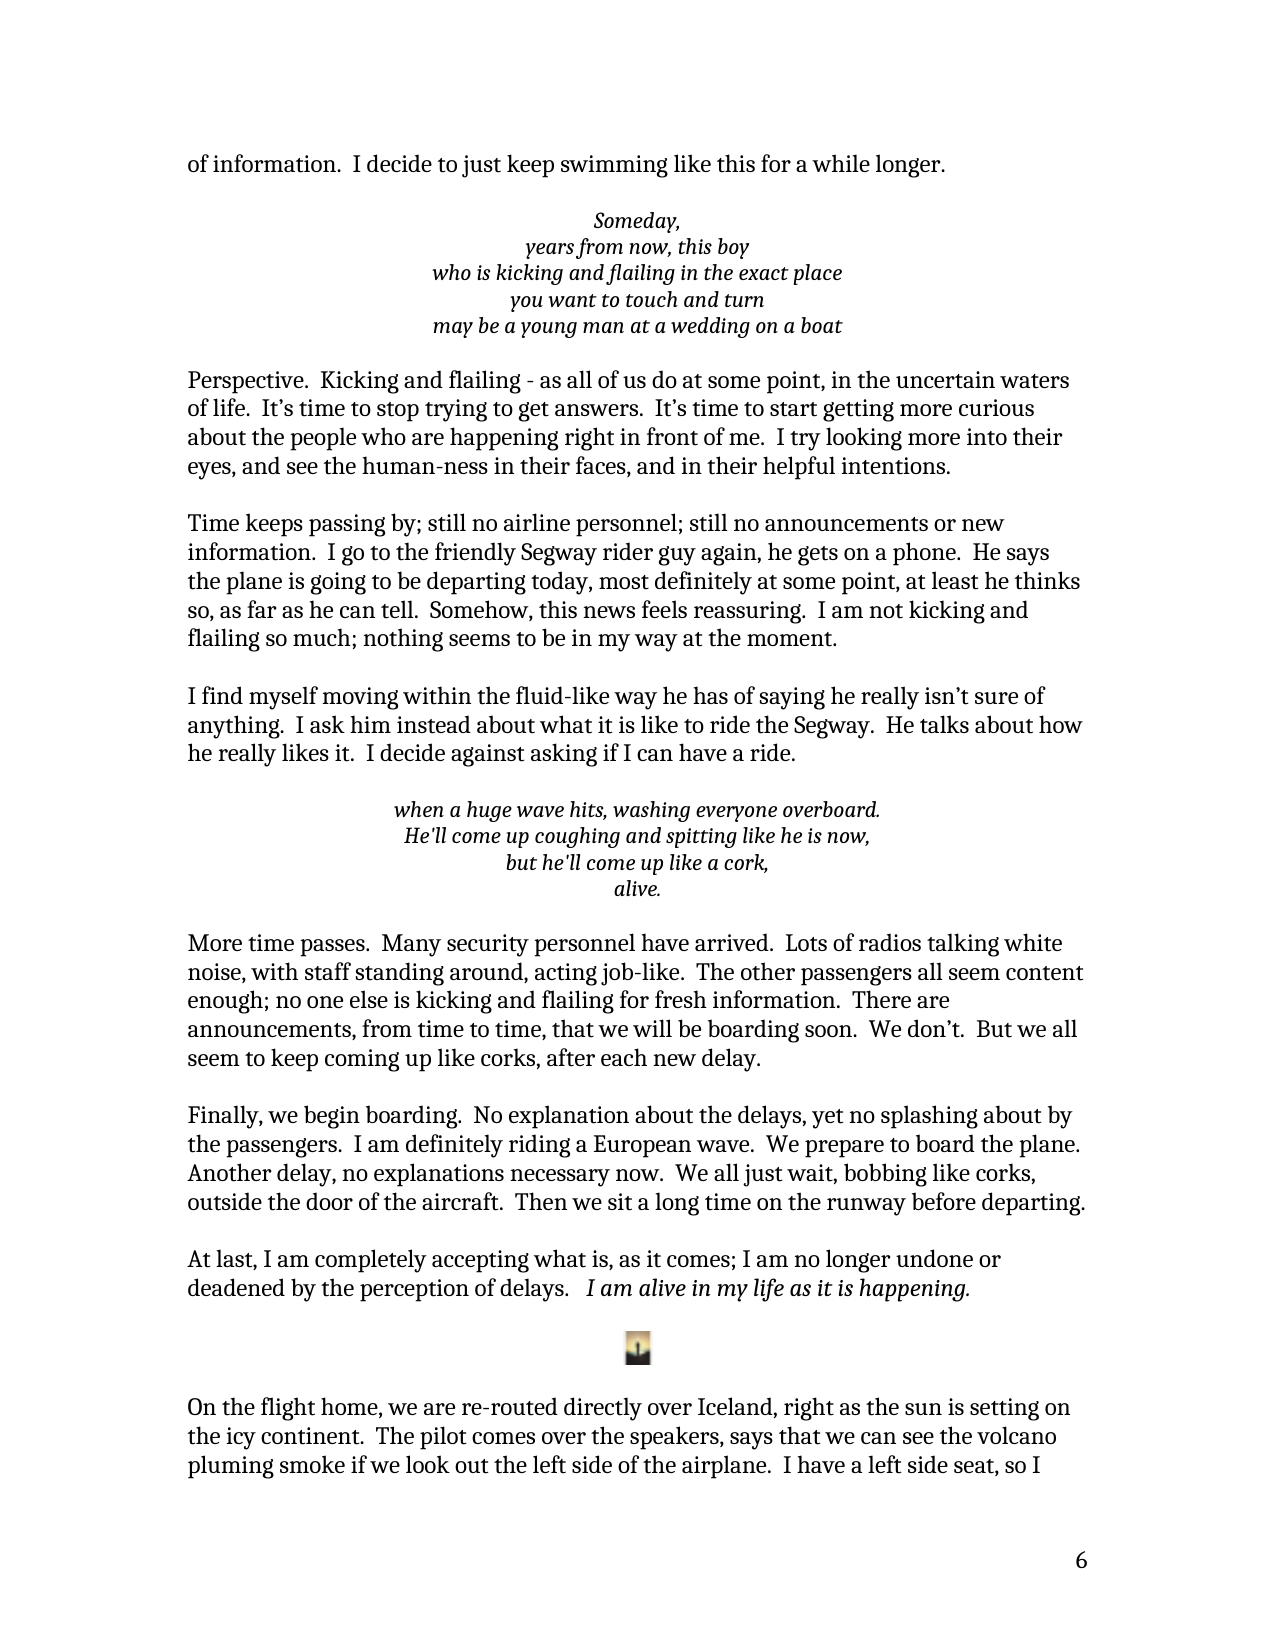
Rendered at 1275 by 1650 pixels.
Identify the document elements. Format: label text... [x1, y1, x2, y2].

text when a huge wave hits, washing everyone overboard. [187, 797, 1087, 823]
text At last, I am completely accepting what is, as it comes; I am no longer undone or deadened by the perception of delays. I am alive in my life as it is happening. [187, 1245, 1087, 1302]
text Finally, we begin boarding. No explanation about the delays, yet no splashing about by the passengers. I am definitely riding a European wave. We prepare to board the plane. Another delay, no explanations necessary now. We all just wait, bobbing like corks, outside the door of the aircraft. Then we sit a long time on the runway before departing. [187, 1101, 1087, 1216]
text Perspective. Kicking and flailing - as all of us do at some point, in the uncertain waters of life. It’s time to stop trying to get answers. It’s time to start getting more curious about the people who are happening right in front of me. I try looking more into their eyes, and see the human-ness in their faces, and in their helpful intentions. [187, 366, 1087, 481]
text may be a young man at a wedding on a boat [187, 313, 1087, 339]
picture [620, 1331, 655, 1365]
text who is kicking and flailing in the exact place [187, 260, 1087, 287]
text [187, 1393, 1087, 1479]
text I find myself moving within the fluid-like way he has of saying he really isn’t sure of anything. I ask him instead about what it is like to ride the Segway. He talks about how he really likes it. I decide against asking if I can have a ride. [187, 682, 1087, 768]
text Someday, [187, 207, 1087, 234]
text He'll come up coughing and spitting like he is now, [187, 823, 1087, 849]
text More time passes. Many security personnel have arrived. Lots of radios talking white noise, with staff standing around, acting job-like. The other passengers all seem content enough; no one else is kicking and flailing for fresh information. There are announcements, from time to time, that we will be boarding soon. We don’t. But we all seem to keep coming up like corks, after each new delay. [187, 929, 1087, 1072]
text you want to touch and turn [187, 287, 1087, 313]
text years from now, this boy [187, 234, 1087, 260]
text alive. [187, 876, 1087, 902]
text but he'll come up like a cork, [187, 849, 1087, 876]
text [187, 150, 1087, 179]
text Time keeps passing by; still no airline personnel; still no announcements or new information. I go to the friendly Segway rider guy again, he gets on a phone. He says the plane is going to be departing today, most definitely at some point, at least he thinks so, as far as he can tell. Somehow, this news feels reassuring. I am not kicking and flailing so much; nothing seems to be in my way at the moment. [187, 509, 1087, 653]
